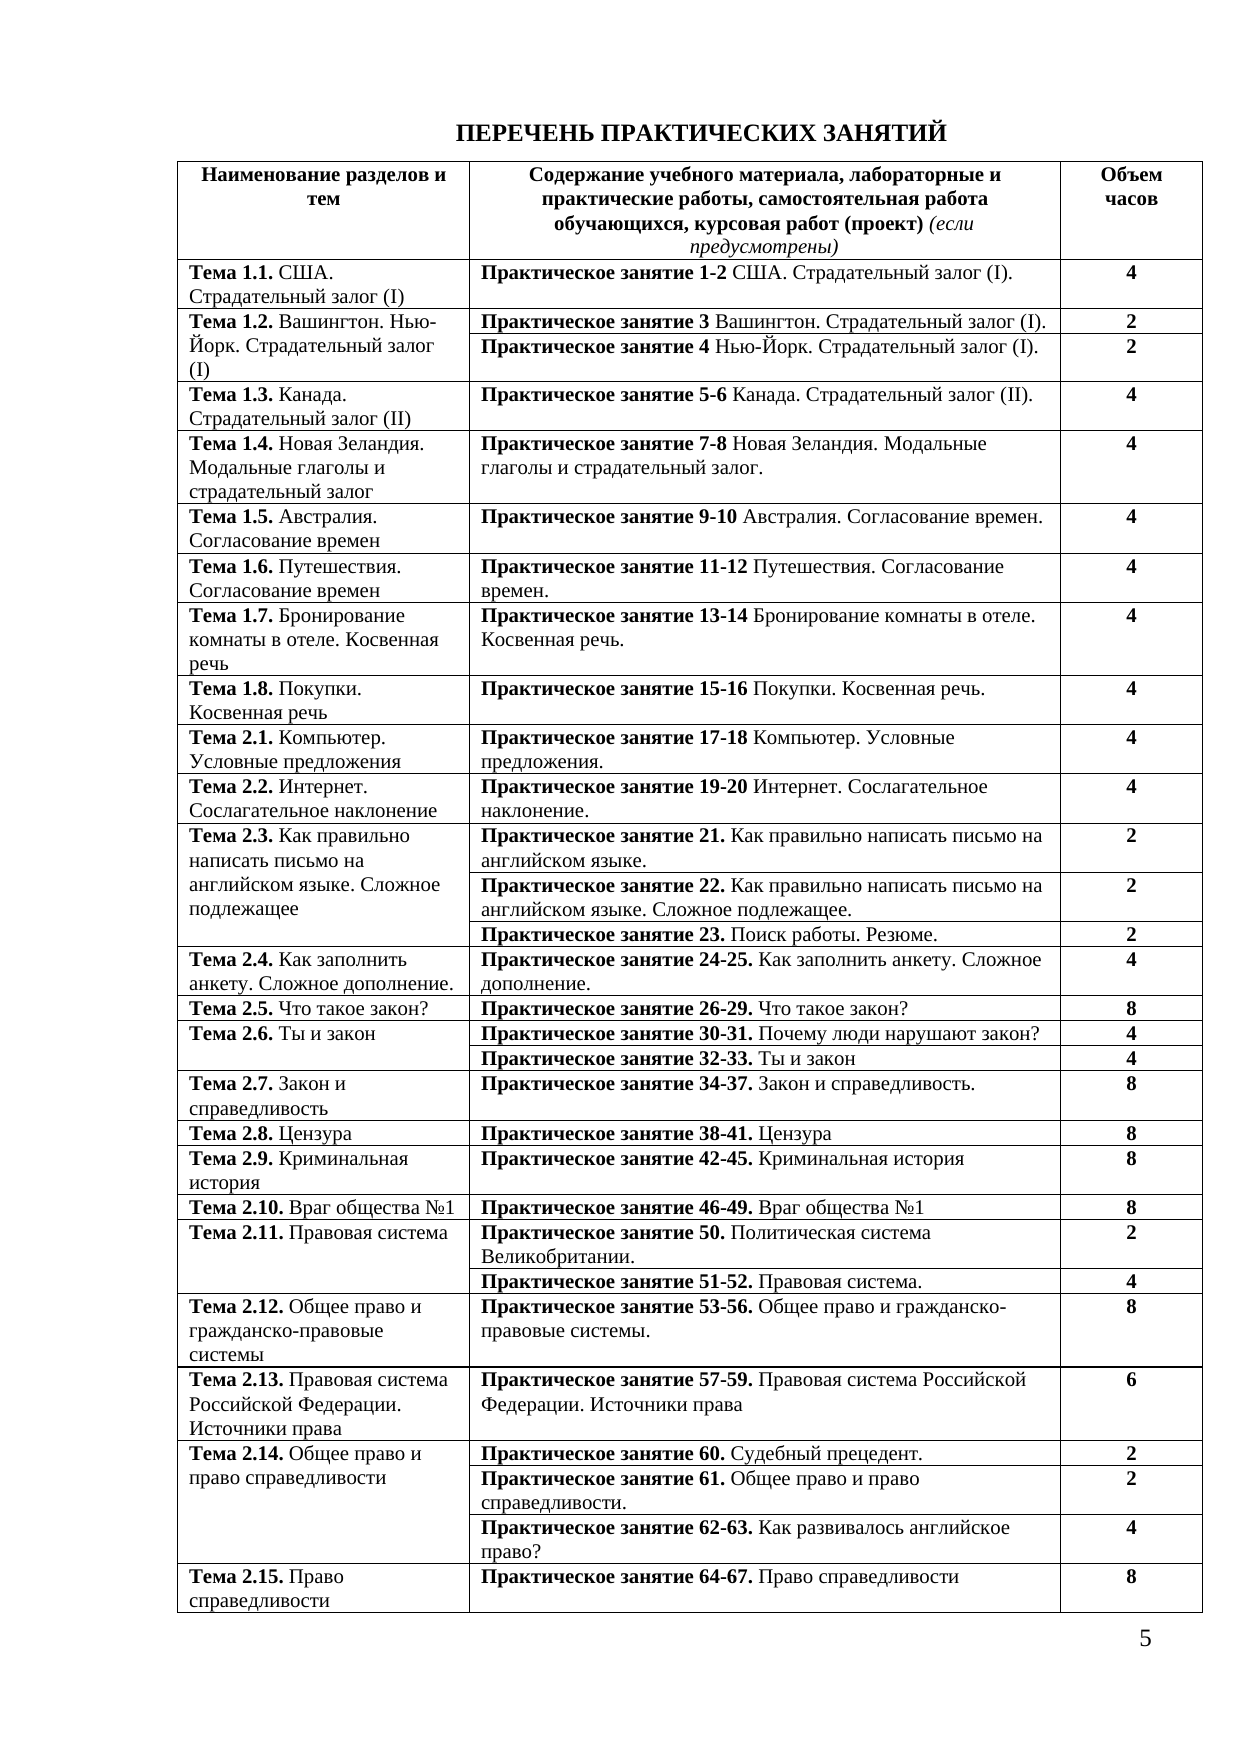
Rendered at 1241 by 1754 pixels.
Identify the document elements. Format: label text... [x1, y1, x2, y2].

table_cell 4 [1061, 1269, 1202, 1293]
table_cell Практическое занятие 5-6 Канада. Страдательный залог (II). [470, 382, 1060, 430]
table_cell Тема 1.3. Канада. Страдательный залог (II) [178, 382, 469, 430]
table_cell Практическое занятие 24-25. Как заполнить анкету. Сложное дополнение. [470, 947, 1060, 995]
text ПЕРЕЧЕНЬ ПРАКТИЧЕСКИХ ЗАНЯТИЙ [177, 118, 1152, 147]
table_cell Тема 2.3. Как правильно написать письмо на английском языке. Сложное подлежащее [178, 824, 469, 946]
table_cell 8 [1061, 1564, 1202, 1612]
table_cell 4 [1061, 382, 1202, 430]
table_cell 8 [1061, 996, 1202, 1020]
table_cell 4 [1061, 1021, 1202, 1045]
table_cell Тема 1.6. Путешествия. Согласование времен [178, 554, 469, 602]
table_cell Тема 2.7. Закон и справедливость [178, 1071, 469, 1119]
table_cell 4 [1061, 260, 1202, 308]
table_cell 2 [1061, 1466, 1202, 1514]
table_cell Тема 1.1. США. Страдательный залог (I) [178, 260, 469, 308]
table_cell Тема 2.9. Криминальная история [178, 1146, 469, 1194]
table_cell Практическое занятие 3 Вашингтон. Страдательный залог (I). [470, 309, 1060, 333]
table_cell Практическое занятие 46-49. Враг общества №1 [470, 1195, 1060, 1219]
table_cell Тема 2.11. Правовая система [178, 1220, 469, 1293]
table_cell 4 [1061, 676, 1202, 724]
table_cell Практическое занятие 21. Как правильно написать письмо на английском языке. [470, 824, 1060, 872]
table_cell Тема 2.5. Что такое закон? [178, 996, 469, 1020]
table_cell Практическое занятие 1-2 США. Страдательный залог (I). [470, 260, 1060, 308]
table_cell 8 [1061, 1146, 1202, 1194]
table_header Наименование разделов и тем [178, 162, 469, 258]
table_cell Практическое занятие 11-12 Путешествия. Согласование времен. [470, 554, 1060, 602]
table_cell 8 [1061, 1195, 1202, 1219]
table_cell 4 [1061, 554, 1202, 602]
table_cell Практическое занятие 60. Судебный прецедент. [470, 1441, 1060, 1465]
table_cell Практическое занятие 4 Нью-Йорк. Страдательный залог (I). [470, 334, 1060, 381]
table_cell Тема 1.7. Бронирование комнаты в отеле. Косвенная речь [178, 603, 469, 675]
table_cell Практическое занятие 13-14 Бронирование комнаты в отеле. Косвенная речь. [470, 603, 1060, 675]
table_cell 4 [1061, 504, 1202, 552]
table_cell 4 [1061, 1515, 1202, 1563]
table_cell Тема 1.8. Покупки. Косвенная речь [178, 676, 469, 724]
table_cell Тема 2.14. Общее право и право справедливости [178, 1441, 469, 1563]
table_cell Практическое занятие 38-41. Цензура [470, 1121, 1060, 1144]
table_cell 2 [1061, 309, 1202, 333]
table_cell Тема 2.13. Правовая система Российской Федерации. Источники права [178, 1368, 469, 1439]
table_cell 2 [1061, 824, 1202, 872]
table_cell 2 [1061, 1220, 1202, 1268]
table_cell 2 [1061, 1441, 1202, 1465]
table_cell 4 [1061, 725, 1202, 773]
table_cell 6 [1061, 1368, 1202, 1439]
table_cell 4 [1061, 774, 1202, 822]
table_header Содержание учебного материала, лабораторные и практические работы, самостоятельная работа обучающихся, курсовая работ (проект) (если предусмотрены) [470, 162, 1060, 258]
table_cell Практическое занятие 34-37. Закон и справедливость. [470, 1071, 1060, 1119]
table_cell Тема 2.8. Цензура [178, 1121, 469, 1144]
table_cell Практическое занятие 42-45. Криминальная история [470, 1146, 1060, 1194]
table_cell Практическое занятие 50. Политическая система Великобритании. [470, 1220, 1060, 1268]
table_cell Практическое занятие 57-59. Правовая система Российской Федерации. Источники права [470, 1368, 1060, 1439]
table_cell Практическое занятие 32-33. Ты и закон [470, 1046, 1060, 1070]
table_cell Практическое занятие 30-31. Почему люди нарушают закон? [470, 1021, 1060, 1045]
table_cell 2 [1061, 334, 1202, 381]
table_cell Практическое занятие 19-20 Интернет. Сослагательное наклонение. [470, 774, 1060, 822]
table_cell Тема 2.15. Право справедливости [178, 1564, 469, 1612]
table_cell Тема 2.1. Компьютер. Условные предложения [178, 725, 469, 773]
table_cell Тема 1.2. Вашингтон. Нью-Йорк. Страдательный залог (I) [178, 309, 469, 381]
table_header Объем часов [1061, 162, 1202, 258]
table_cell Практическое занятие 51-52. Правовая система. [470, 1269, 1060, 1293]
table_cell Тема 2.10. Враг общества №1 [178, 1195, 469, 1219]
table_cell 8 [1061, 1071, 1202, 1119]
table_cell 2 [1061, 873, 1202, 921]
table_cell Тема 2.2. Интернет. Сослагательное наклонение [178, 774, 469, 822]
table_cell Тема 2.4. Как заполнить анкету. Сложное дополнение. [178, 947, 469, 995]
table_cell Практическое занятие 17-18 Компьютер. Условные предложения. [470, 725, 1060, 773]
table_cell Практическое занятие 23. Поиск работы. Резюме. [470, 922, 1060, 946]
table_cell Практическое занятие 15-16 Покупки. Косвенная речь. [470, 676, 1060, 724]
table_cell Тема 2.6. Ты и закон [178, 1021, 469, 1070]
table_cell Практическое занятие 53-56. Общее право и гражданско-правовые системы. [470, 1294, 1060, 1366]
table_cell 4 [1061, 603, 1202, 675]
table_cell 8 [1061, 1121, 1202, 1144]
table_cell 4 [1061, 1046, 1202, 1070]
table_cell Практическое занятие 7-8 Новая Зеландия. Модальные глаголы и страдательный залог. [470, 431, 1060, 503]
table_cell 4 [1061, 947, 1202, 995]
table_cell Тема 1.4. Новая Зеландия. Модальные глаголы и страдательный залог [178, 431, 469, 503]
table_cell 2 [1061, 922, 1202, 946]
table_cell Практическое занятие 9-10 Австралия. Согласование времен. [470, 504, 1060, 552]
table_cell 4 [1061, 431, 1202, 503]
table_cell Тема 1.5. Австралия. Согласование времен [178, 504, 469, 552]
table_cell Практическое занятие 26-29. Что такое закон? [470, 996, 1060, 1020]
table_cell Практическое занятие 61. Общее право и право справедливости. [470, 1466, 1060, 1514]
table_cell Практическое занятие 22. Как правильно написать письмо на английском языке. Сложное подлежащее. [470, 873, 1060, 921]
table_cell 8 [1061, 1294, 1202, 1366]
table_cell Практическое занятие 64-67. Право справедливости [470, 1564, 1060, 1612]
table_cell Практическое занятие 62-63. Как развивалось английское право? [470, 1515, 1060, 1563]
table_cell Тема 2.12. Общее право и гражданско-правовые системы [178, 1294, 469, 1366]
